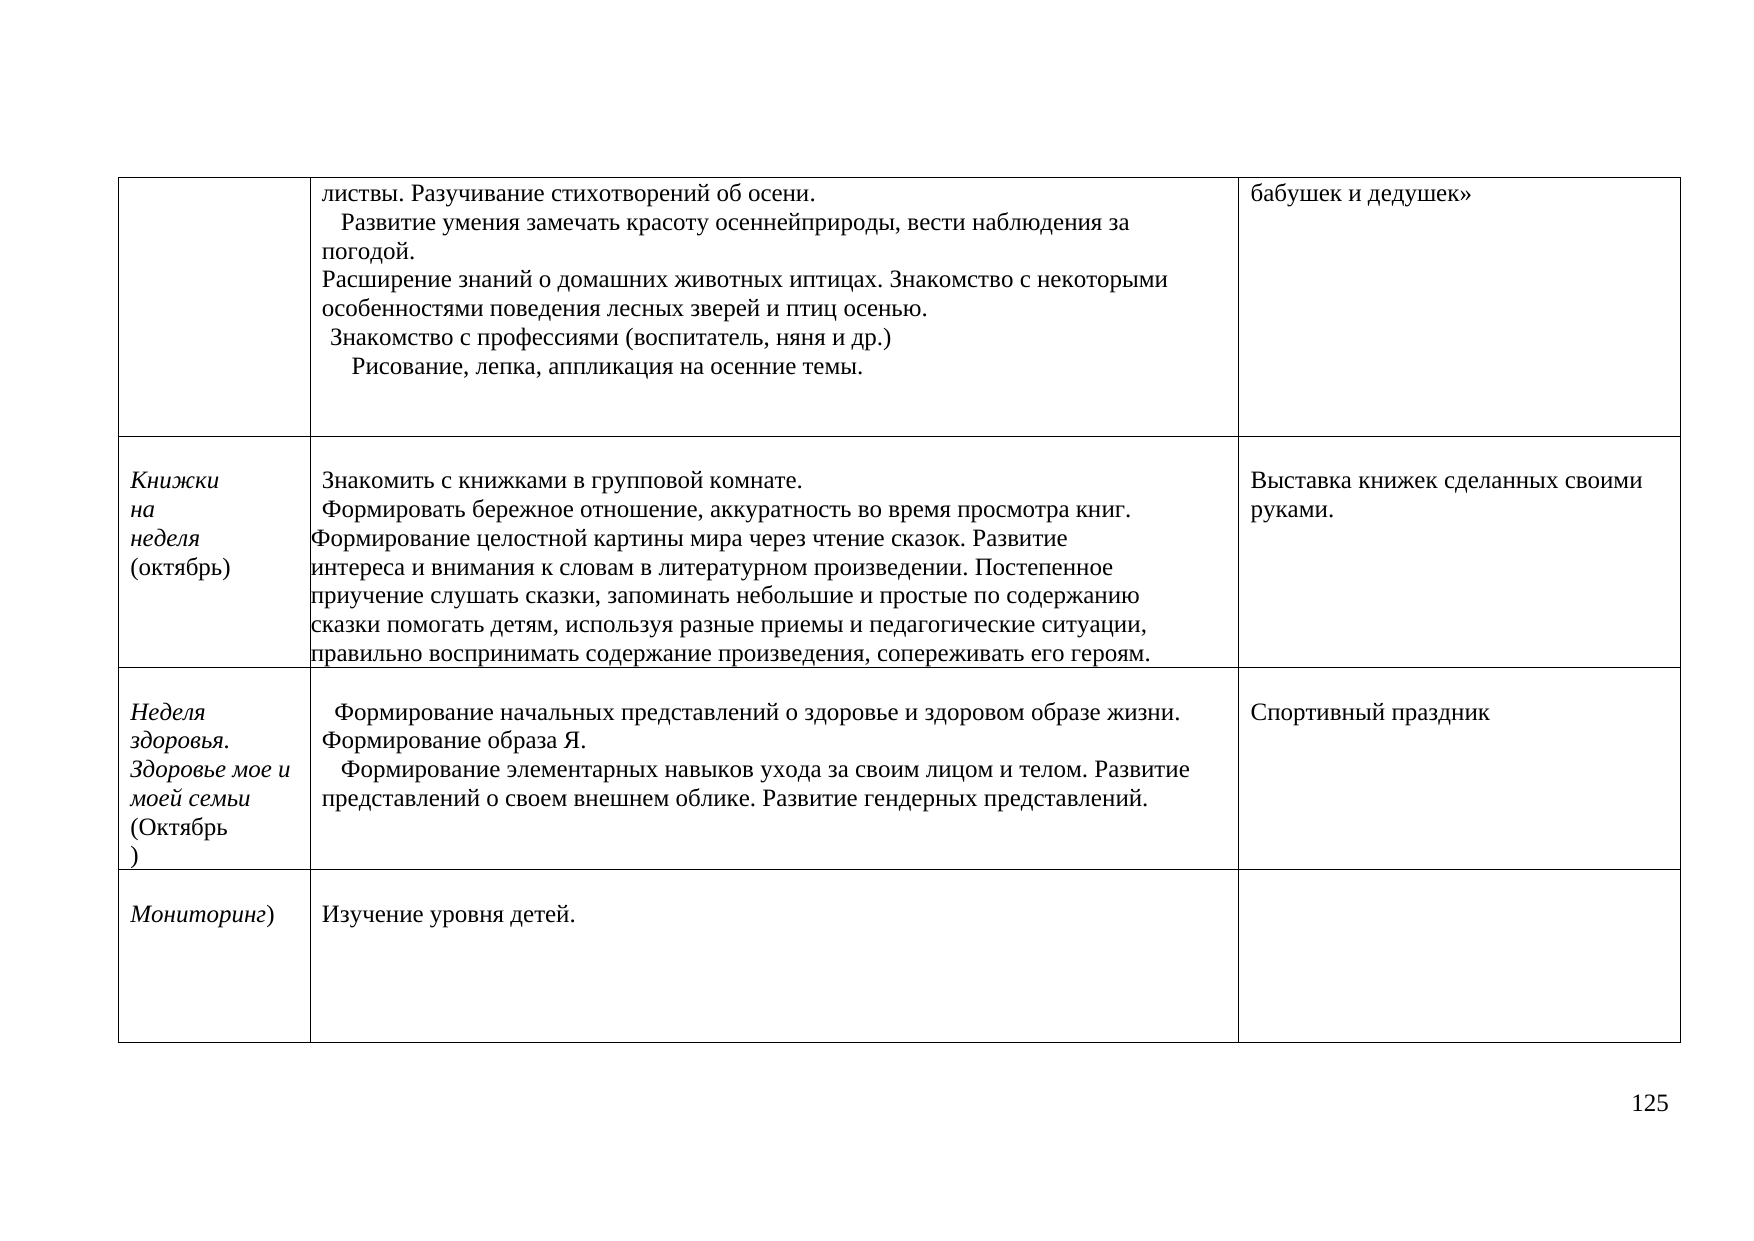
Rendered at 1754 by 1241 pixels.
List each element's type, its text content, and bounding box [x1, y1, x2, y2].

table_cell Изучение уровня детей. [311, 870, 1238, 1042]
table_cell бабушек и дедушек» [1239, 178, 1680, 436]
table_cell Знакомить с книжками в групповой комнате. Формировать бережное отношение, аккуратность во время просмотра книг. Формирование целостной картины мира через чтение сказок. Развитие интереса и внимания к словам в литературном произведении. Постепенное приучение слушать сказки, запоминать небольшие и простые по содержанию сказки помогать детям, используя разные приемы и педагогические ситуации, правильно воспринимать содержание произведения, сопереживать его героям. [311, 437, 1238, 667]
table_cell Мониторинг) [119, 870, 310, 1042]
table_cell Книжкина неделя (октябрь) [119, 437, 310, 667]
table_cell Спортивный праздник [1239, 668, 1680, 869]
table_cell Выставка книжек сделанных своими руками. [1239, 437, 1680, 667]
table_cell [119, 178, 310, 436]
table_cell Неделя здоровья. Здоровье мое и моей семьи (Октябрь) [119, 668, 310, 869]
table_cell Формирование начальных представлений о здоровье и здоровом образе жизни. Формирование образа Я. Формирование элементарных навыков ухода за своим лицом и телом. Развитие представлений о своем внешнем облике. Развитие гендерных представлений. [311, 668, 1238, 869]
table_cell [1239, 870, 1680, 1042]
